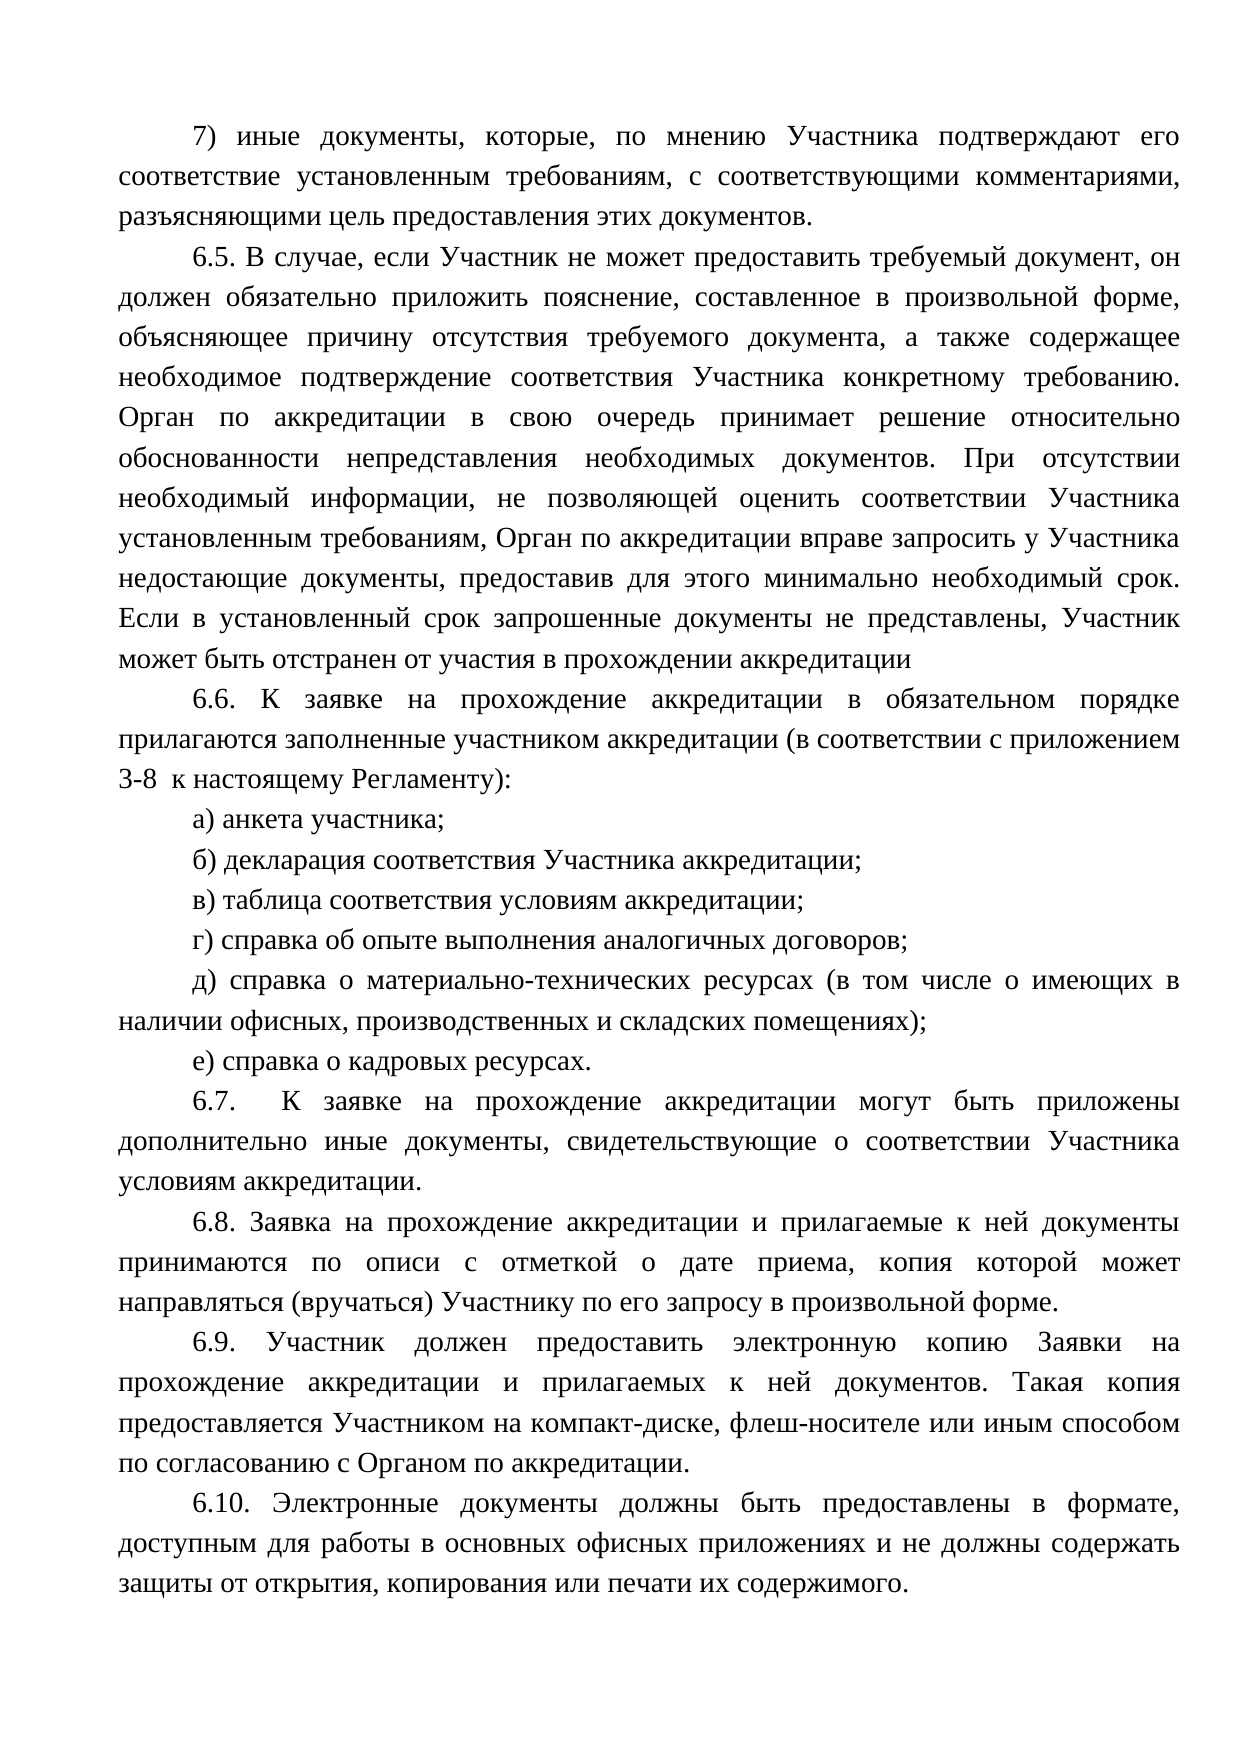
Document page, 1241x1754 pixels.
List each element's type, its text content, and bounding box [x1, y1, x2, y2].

list 7) иные документы, которые, по мнению Участника подтверждают его соответствие установленным требованиям, с соответствующими комментариями, разъясняющими цель предоставления этих документов. [118, 118, 1181, 232]
list в) таблица соответствия условиям аккредитации; [118, 882, 1181, 916]
list 6.7. К заявке на прохождение аккредитации могут быть приложены дополнительно иные документы, свидетельствующие о соответствии Участника условиям аккредитации. [118, 1083, 1181, 1197]
list 6.8. Заявка на прохождение аккредитации и прилагаемые к ней документы принимаются по описи с отметкой о дате приема, копия которой может направляться (вручаться) Участнику по его запросу в произвольной форме. [118, 1204, 1181, 1318]
list 6.10. Электронные документы должны быть предоставлены в формате, доступным для работы в основных офисных приложениях и не должны содержать защиты от открытия, копирования или печати их содержимого. [118, 1485, 1181, 1599]
list г) справка об опыте выполнения аналогичных договоров; [118, 922, 1181, 956]
list 6.5. В случае, если Участник не может предоставить требуемый документ, он должен обязательно приложить пояснение, составленное в произвольной форме, объясняющее причину отсутствия требуемого документа, а также содержащее необходимое подтверждение соответствия Участника конкретному требованию. Орган по аккредитации в свою очередь принимает решение относительно обоснованности непредставления необходимых документов. При отсутствии необходимый информации, не позволяющей оценить соответствии Участника установленным требованиям, Орган по аккредитации вправе запросить у Участника недостающие документы, предоставив для этого минимально необходимый срок. Если в установленный срок запрошенные документы не представлены, Участник может быть отстранен от участия в прохождении аккредитации [118, 239, 1181, 674]
list а) анкета участника; [118, 802, 1181, 835]
list 6.9. Участник должен предоставить электронную копию Заявки на прохождение аккредитации и прилагаемых к ней документов. Такая копия предоставляется Участником на компакт-диске, флеш-носителе или иным способом по согласованию с Органом по аккредитации. [118, 1324, 1181, 1478]
list 6.6. К заявке на прохождение аккредитации в обязательном порядке прилагаются заполненные участником аккредитации (в соответствии с приложением 3-8 к настоящему Регламенту): [118, 681, 1181, 795]
list д) справка о материально-технических ресурсах (в том числе о имеющих в наличии офисных, производственных и складских помещениях); [118, 962, 1181, 1036]
list е) справка о кадровых ресурсах. [118, 1043, 1181, 1076]
list б) декларация соответствия Участника аккредитации; [118, 842, 1181, 875]
